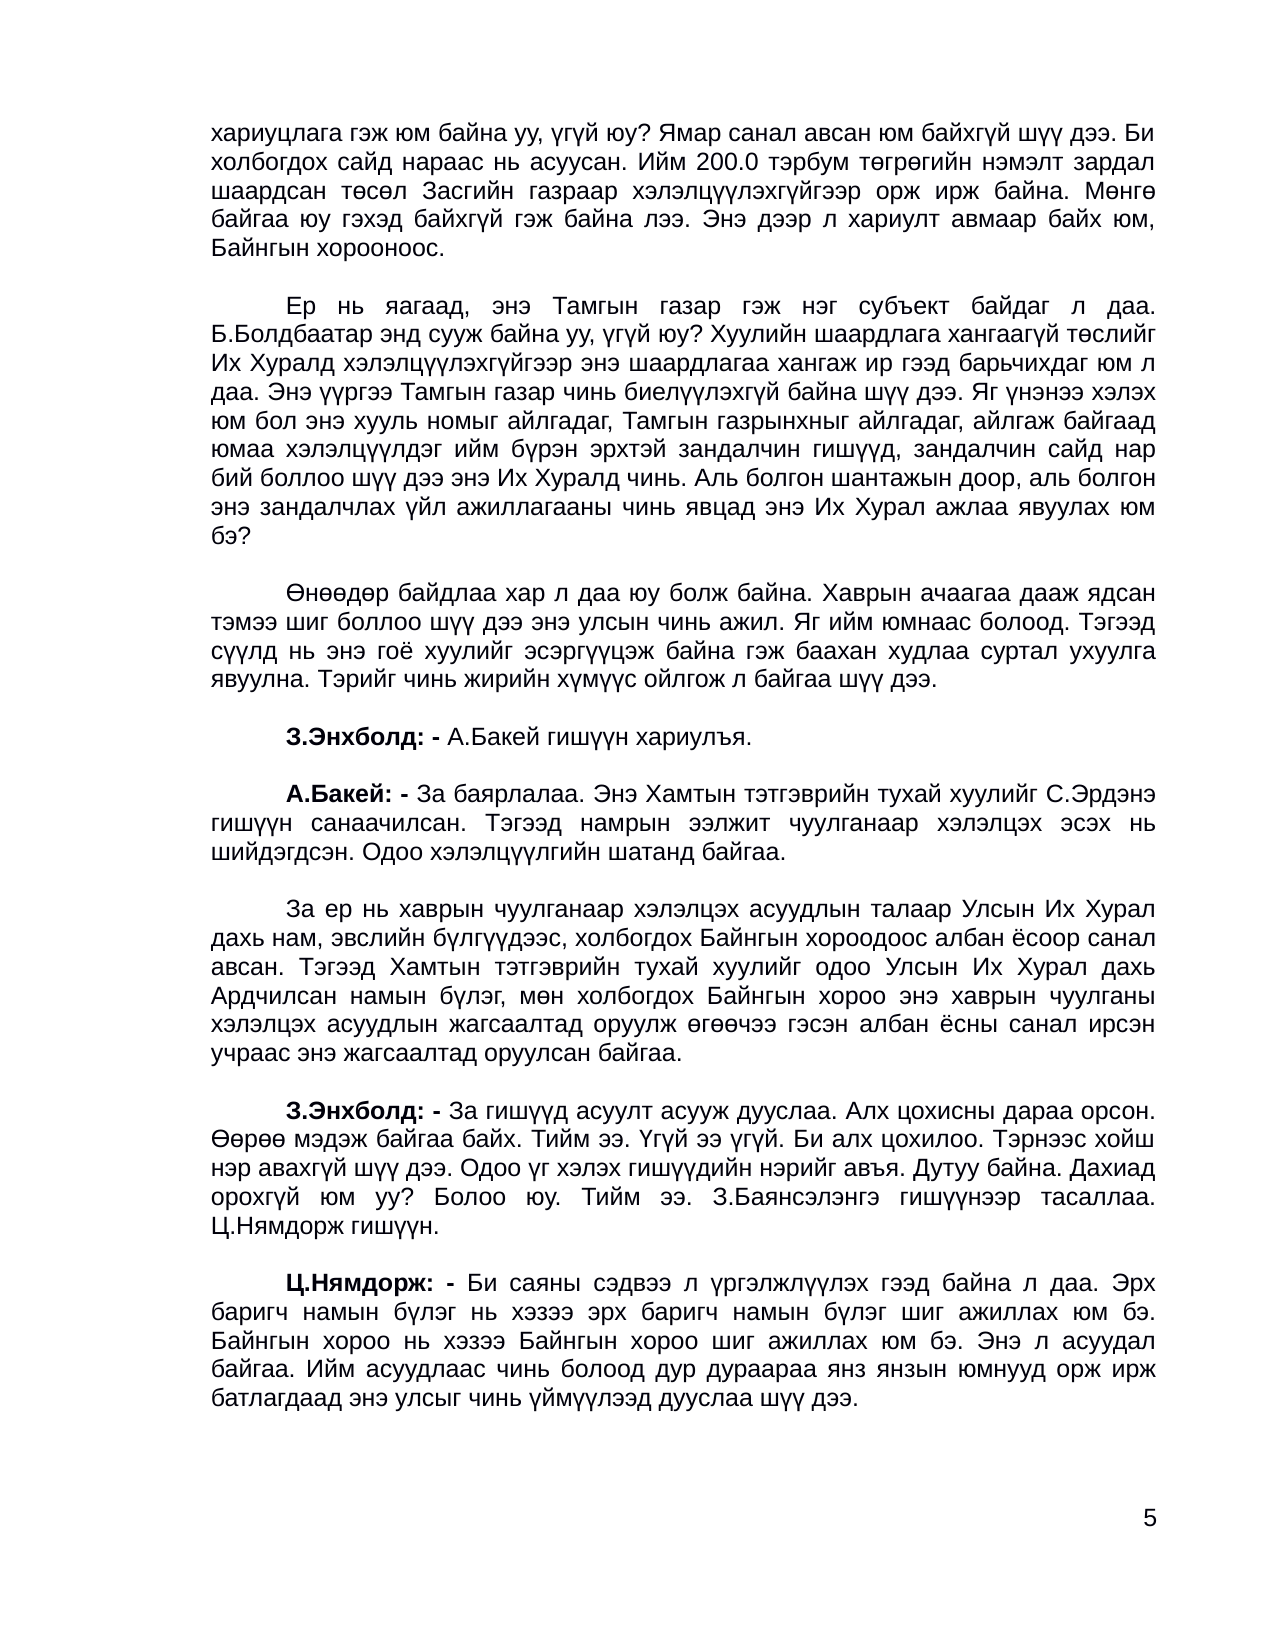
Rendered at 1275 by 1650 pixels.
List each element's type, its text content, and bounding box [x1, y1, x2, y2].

text За ер нь хаврын чуулганаар хэлэлцэх асуудлын талаар Улсын Их Хурал дахь нам, эвслийн бүлгүүдээс, холбогдох Байнгын хороодоос албан ёсоор санал авсан. Тэгээд Хамтын тэтгэврийн тухай хуулийг одоо Улсын Их Хурал дахь Ардчилсан намын бүлэг, мөн холбогдох Байнгын хороо энэ хаврын чуулганы хэлэлцэх асуудлын жагсаалтад оруулж өгөөчээ гэсэн албан ёсны санал ирсэн учраас энэ жагсаалтад оруулсан байгаа. [211, 894, 1157, 1067]
text З.Энхболд: - За гишүүд асуулт асууж дууслаа. Алх цохисны дараа орсон. Өөрөө мэдэж байгаа байх. Тийм ээ. Үгүй ээ үгүй. Би алх цохилоо. Тэрнээс хойш нэр авахгүй шүү дээ. Одоо үг хэлэх гишүүдийн нэрийг авъя. Дутуу байна. Дахиад орохгүй юм уу? Болоо юу. Тийм ээ. З.Баянсэлэнгэ гишүүнээр тасаллаа. Ц.Нямдорж гишүүн. [211, 1096, 1157, 1239]
text Өнөөдөр байдлаа хар л даа юу болж байна. Хаврын ачаагаа дааж ядсан тэмээ шиг боллоо шүү дээ энэ улсын чинь ажил. Яг ийм юмнаас болоод. Тэгээд сүүлд нь энэ гоё хуулийг эсэргүүцэж байна гэж баахан худлаа суртал ухуулга явуулна. Тэрийг чинь жирийн хүмүүс ойлгож л байгаа шүү дээ. [211, 578, 1157, 693]
text А.Бакей: - За баярлалаа. Энэ Хамтын тэтгэврийн тухай хуулийг С.Эрдэнэ гишүүн санаачилсан. Тэгээд намрын ээлжит чуулганаар хэлэлцэх эсэх нь шийдэгдсэн. Одоо хэлэлцүүлгийн шатанд байгаа. [211, 779, 1157, 866]
text Ц.Нямдорж: - Би саяны сэдвээ л үргэлжлүүлэх гээд байна л даа. Эрх баригч намын бүлэг нь хэзээ эрх баригч намын бүлэг шиг ажиллах юм бэ. Байнгын хороо нь хэзээ Байнгын хороо шиг ажиллах юм бэ. Энэ л асуудал байгаа. Ийм асуудлаас чинь болоод дур дураараа янз янзын юмнууд орж ирж батлагдаад энэ улсыг чинь үймүүлээд дууслаа шүү дээ. [211, 1268, 1157, 1412]
text З.Энхболд: - А.Бакей гишүүн хариулъя. [211, 722, 1157, 751]
text Ер нь яагаад, энэ Тамгын газар гэж нэг субъект байдаг л даа. Б.Болдбаатар энд сууж байна уу, үгүй юу? Хуулийн шаардлага хангаагүй төслийг Их Хуралд хэлэлцүүлэхгүйгээр энэ шаардлагаа хангаж ир гээд барьчихдаг юм л даа. Энэ үүргээ Тамгын газар чинь биелүүлэхгүй байна шүү дээ. Яг үнэнээ хэлэх юм бол энэ хууль номыг айлгадаг, Тамгын газрынхныг айлгадаг, айлгаж байгаад юмаа хэлэлцүүлдэг ийм бүрэн эрхтэй зандалчин гишүүд, зандалчин сайд нар бий боллоо шүү дээ энэ Их Хуралд чинь. Аль болгон шантажын доор, аль болгон энэ зандалчлах үйл ажиллагааны чинь явцад энэ Их Хурал ажлаа явуулах юм бэ? [211, 291, 1157, 549]
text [211, 118, 1157, 262]
